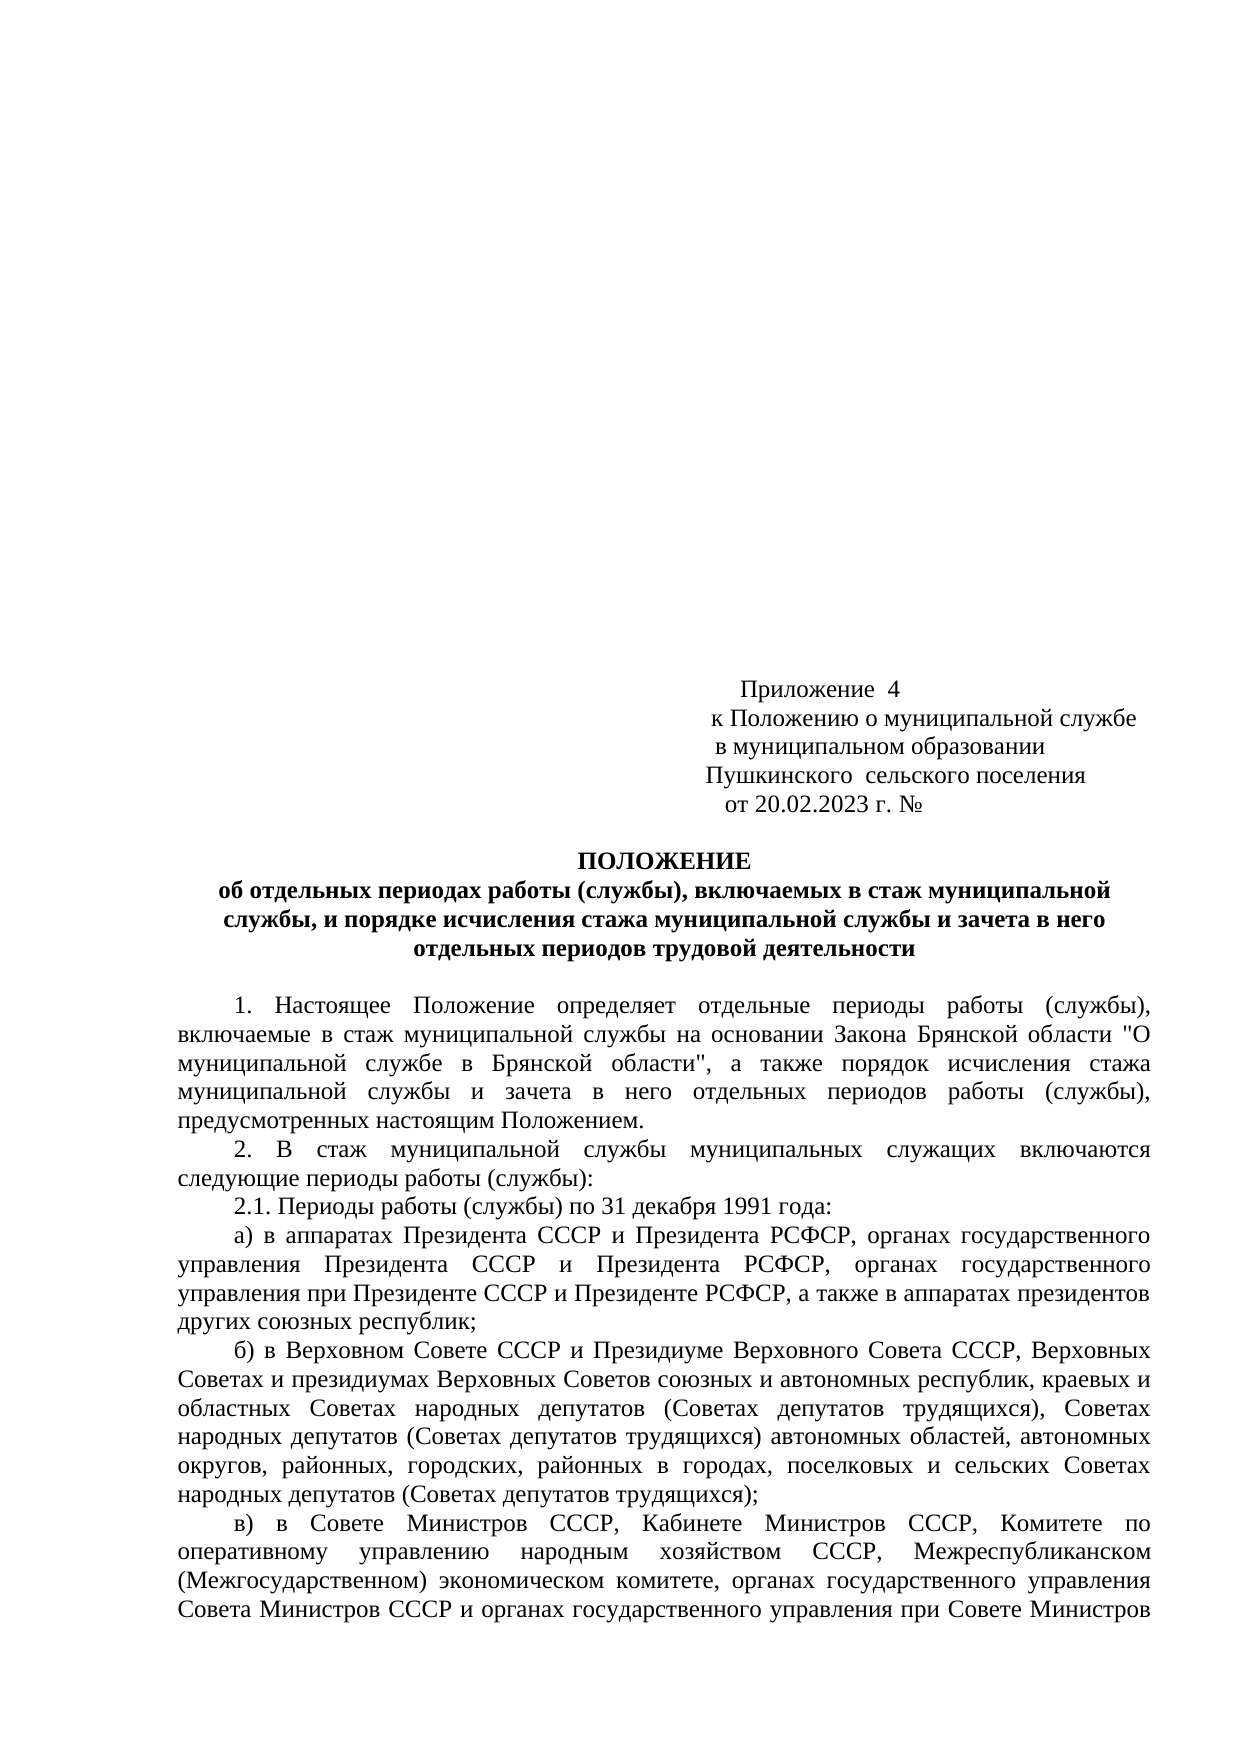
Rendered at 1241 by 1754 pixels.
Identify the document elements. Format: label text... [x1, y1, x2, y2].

text Пушкинского сельского поселения [177, 760, 1152, 789]
text а) в аппаратах Президента СССР и Президента РСФСР, органах государственного управления Президента СССР и Президента РСФСР, органах государственного управления при Президенте СССР и Президенте РСФСР, а также в аппаратах президентов других союзных республик; [177, 1220, 1152, 1335]
title ПОЛОЖЕНИЕ [177, 846, 1152, 875]
text в муниципальном образовании [177, 731, 1152, 760]
text 2. В стаж муниципальной службы муниципальных служащих включаются следующие периоды работы (службы): [177, 1134, 1152, 1191]
title об отдельных периодах работы (службы), включаемых в стаж муниципальной службы, и порядке исчисления стажа муниципальной службы и зачета в него отдельных периодов трудовой деятельности [177, 875, 1152, 961]
text от 20.02.2023 г. № [177, 789, 1152, 818]
text б) в Верховном Совете СССР и Президиуме Верховного Совета СССР, Верховных Советах и президиумах Верховных Советов союзных и автономных республик, краевых и областных Советах народных депутатов (Советах депутатов трудящихся), Советах народных депутатов (Советах депутатов трудящихся) автономных областей, автономных округов, районных, городских, районных в городах, поселковых и сельских Советах народных депутатов (Советах депутатов трудящихся); [177, 1335, 1152, 1508]
text 1. Настоящее Положение определяет отдельные периоды работы (службы), включаемые в стаж муниципальной службы на основании Закона Брянской области "О муниципальной службе в Брянской области", а также порядок исчисления стажа муниципальной службы и зачета в него отдельных периодов работы (службы), предусмотренных настоящим Положением. [177, 990, 1152, 1134]
text к Положению о муниципальной службе [177, 703, 1152, 731]
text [177, 1508, 1152, 1623]
text 2.1. Периоды работы (службы) по 31 декабря 1991 года: [177, 1191, 1152, 1220]
title Приложение 4 [177, 674, 1152, 703]
